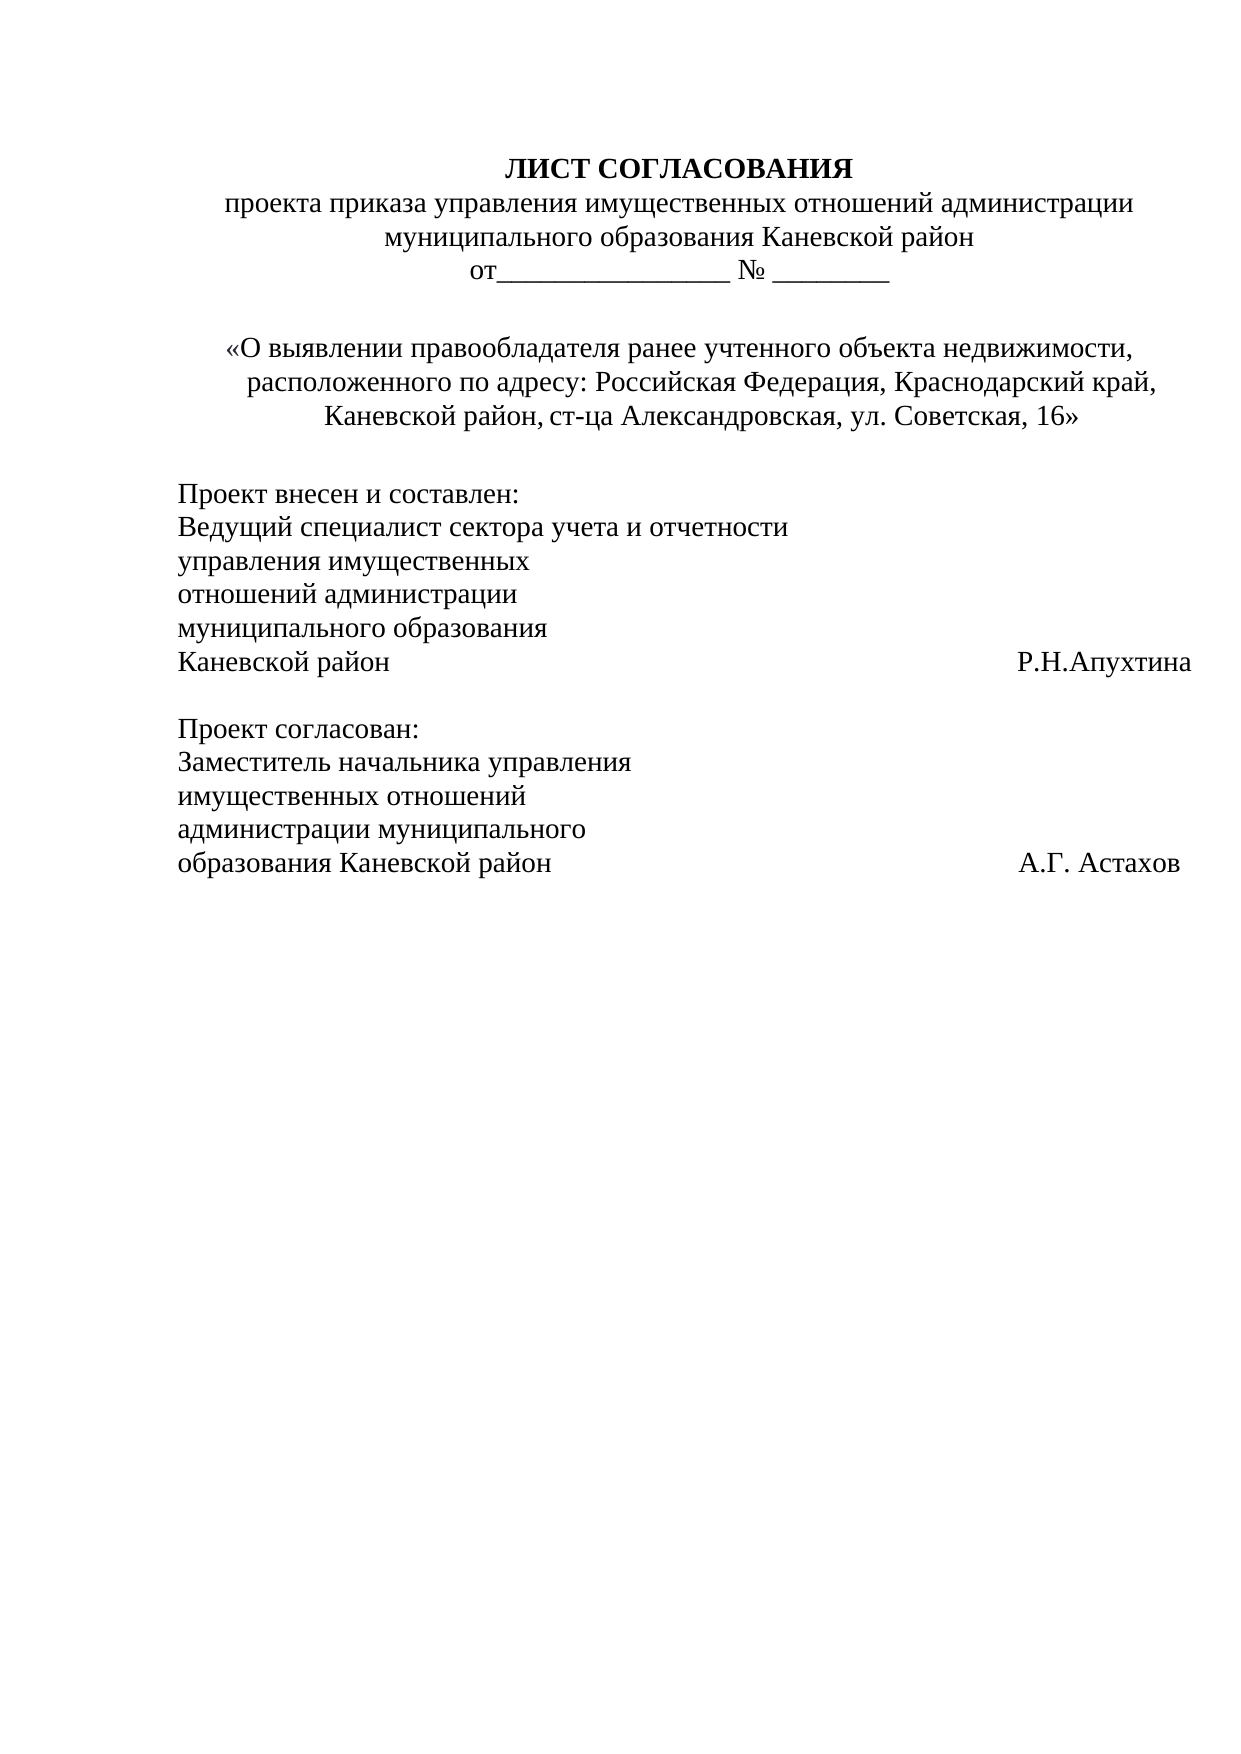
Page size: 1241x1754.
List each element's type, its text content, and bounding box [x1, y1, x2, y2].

text администрации муниципального [177, 811, 1211, 845]
text Проект согласован: [177, 711, 1181, 744]
text образования Каневской район А.Г. Астахов [177, 845, 1181, 878]
text «О выявлении правообладателя ранее учтенного объекта недвижимости, расположенного по адресу: Российская Федерация, Краснодарский край, Каневской район, ст-ца Александровская, ул. Советская, 16» [177, 331, 1181, 431]
text Заместитель начальника управления [177, 744, 1211, 778]
text проекта приказа управления имущественных отношений администрации муниципального образования Каневской район [177, 185, 1181, 252]
text Проект внесен и составлен: [177, 476, 1181, 509]
text Каневской район Р.Н.Апухтина [148, 644, 1211, 677]
text ЛИСТ СОГЛАСОВАНИЯ [177, 152, 1181, 185]
text Ведущий специалист сектора учета и отчетности [177, 509, 1211, 543]
text отношений администрации [177, 577, 1211, 610]
text муниципального образования [177, 610, 1211, 644]
text имущественных отношений [177, 778, 1211, 811]
text управления имущественных [177, 543, 1211, 577]
text от________________ № ________ [177, 252, 1181, 286]
